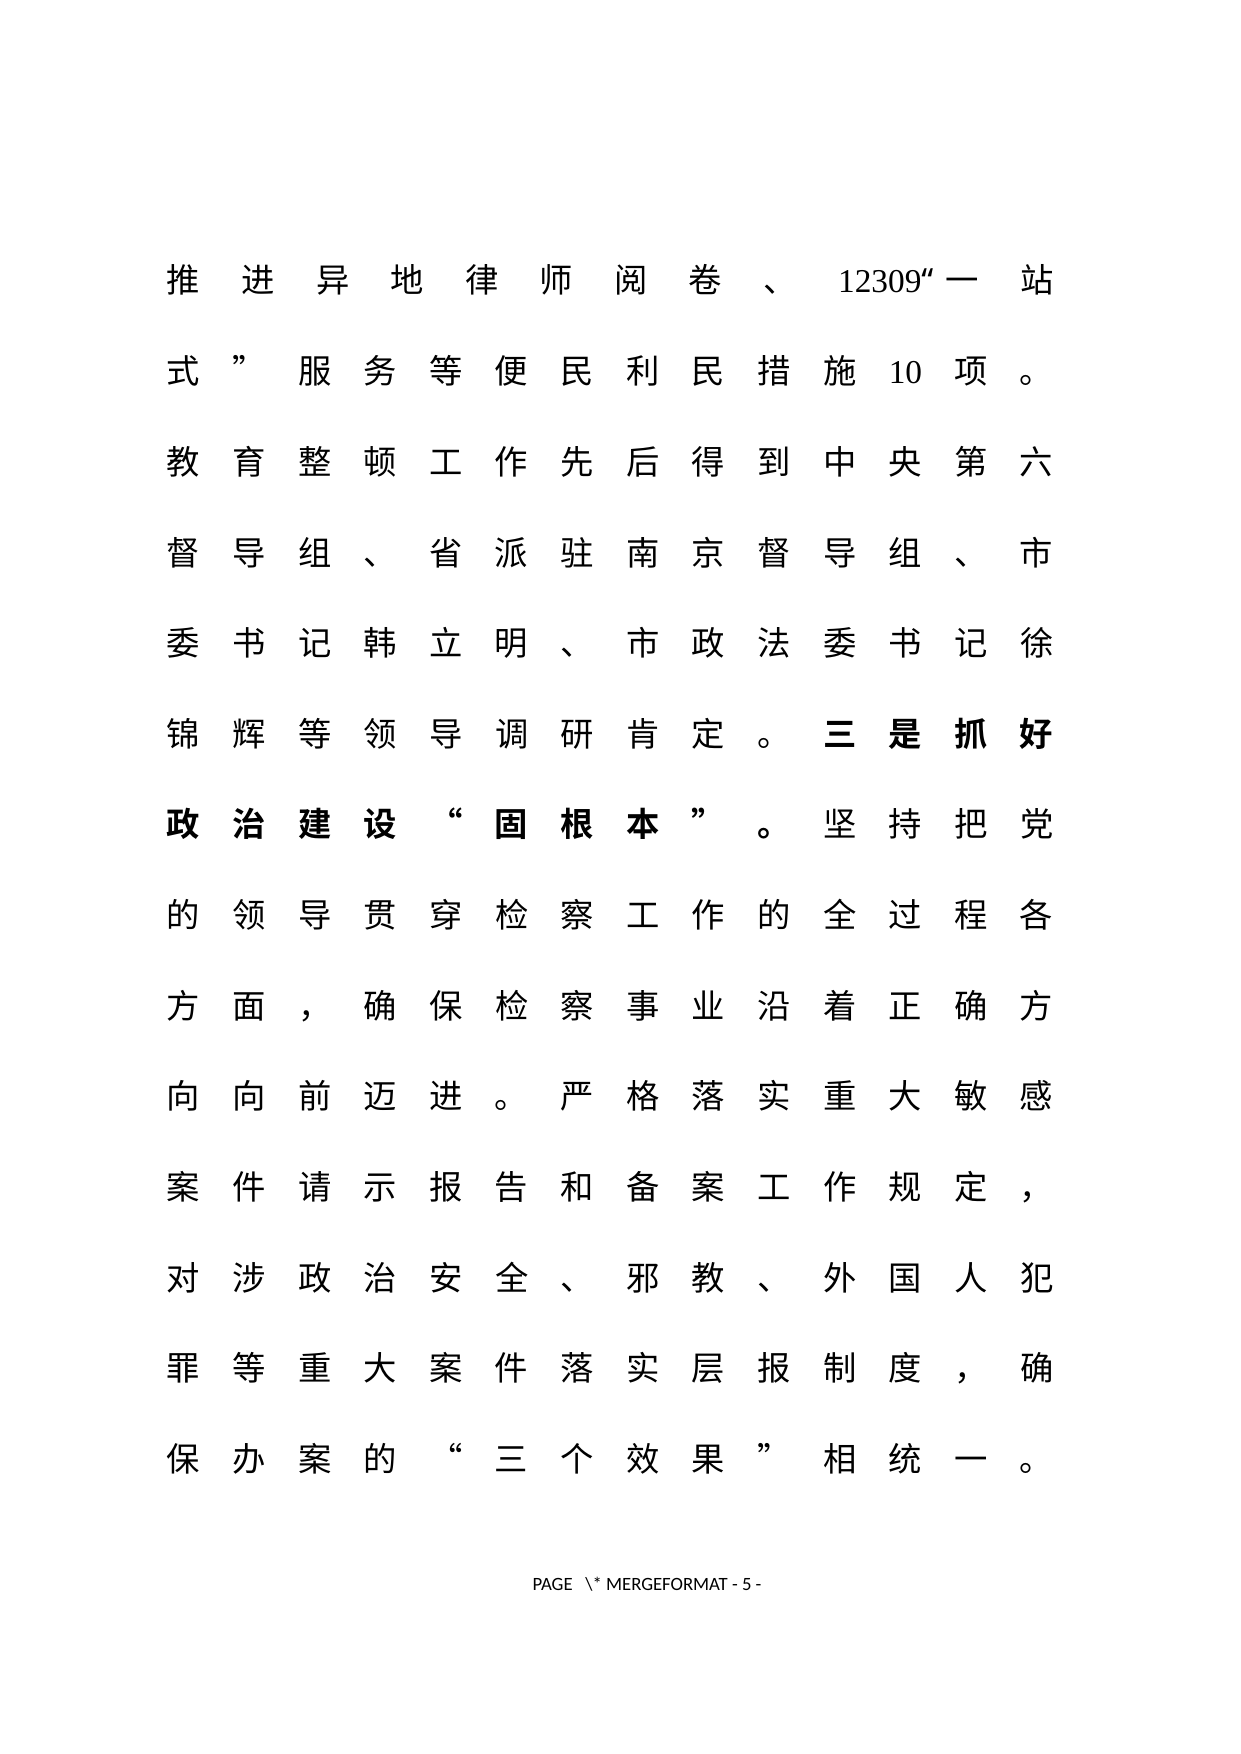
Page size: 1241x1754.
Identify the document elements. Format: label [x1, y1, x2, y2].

list [167, 233, 1085, 1502]
